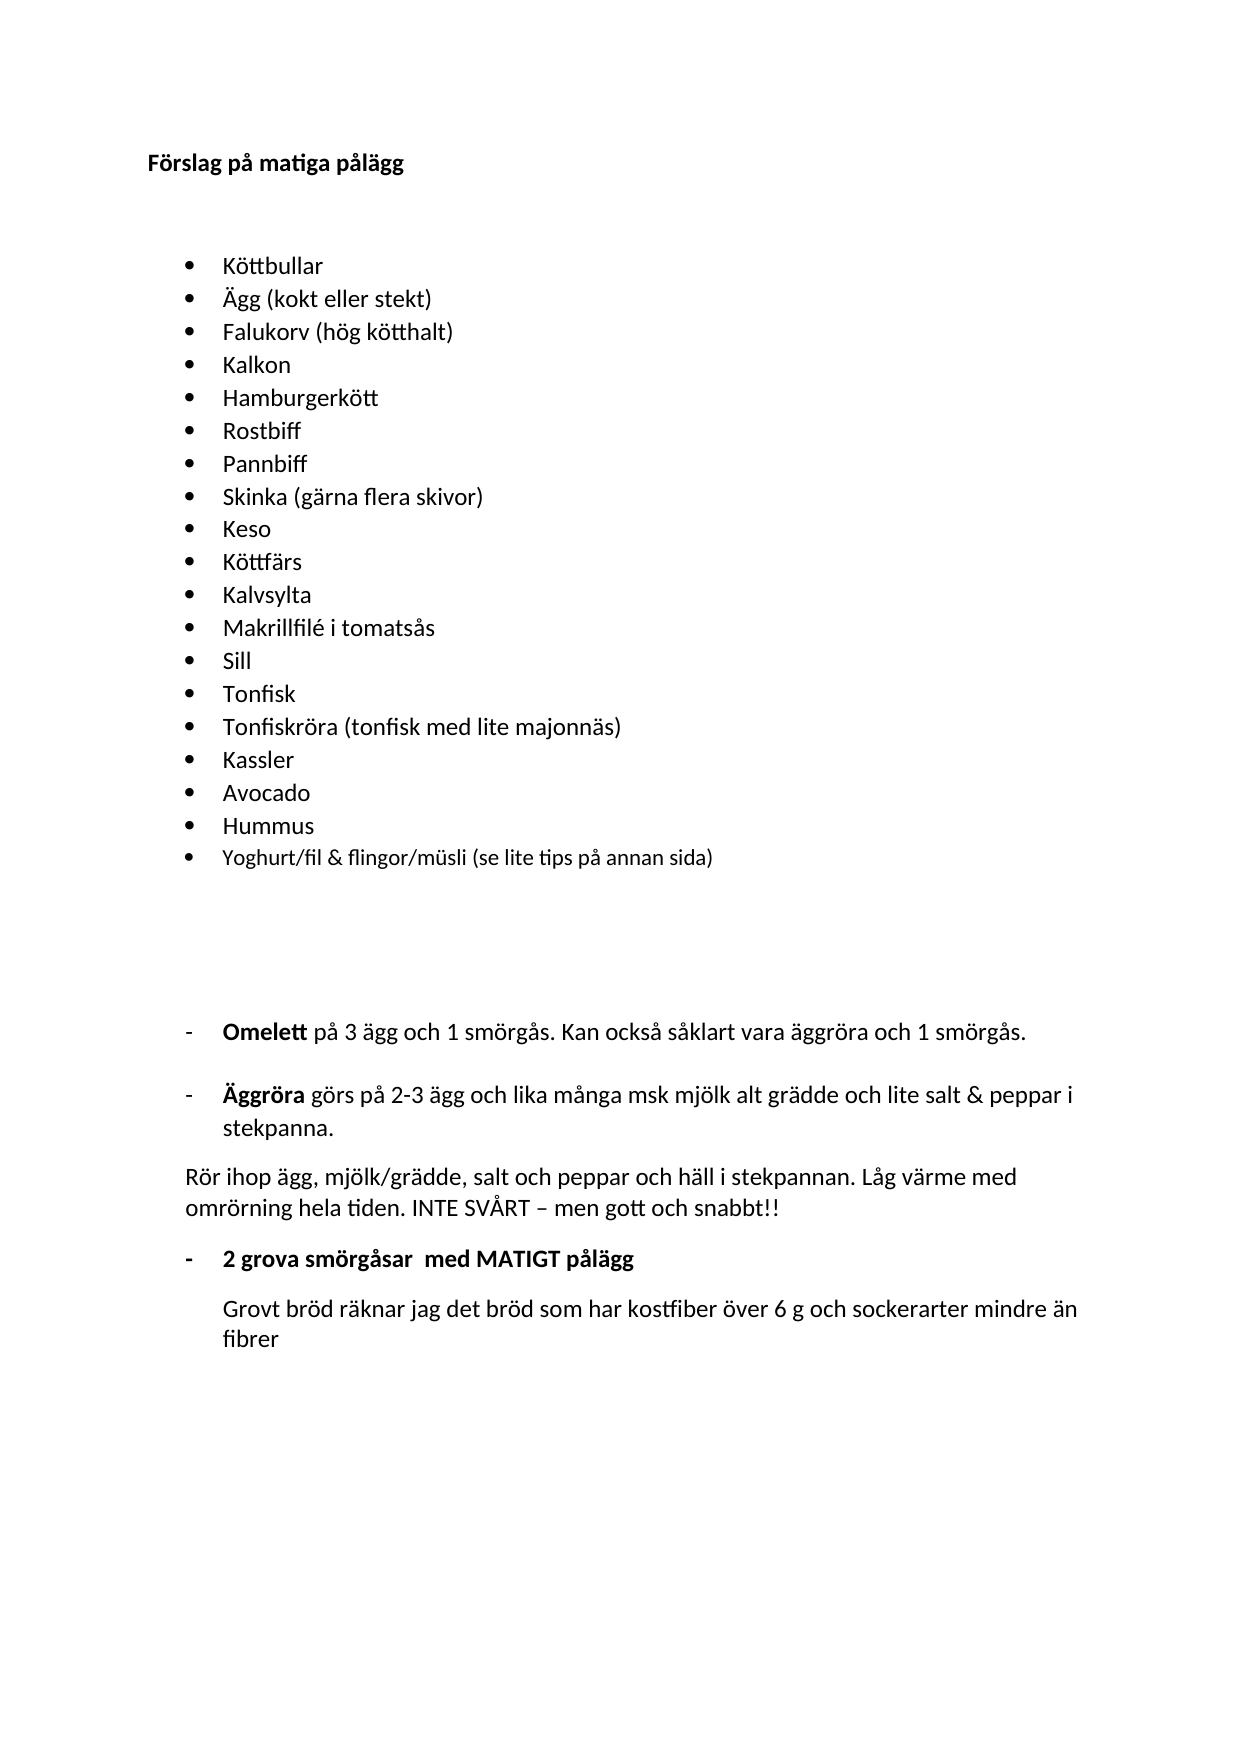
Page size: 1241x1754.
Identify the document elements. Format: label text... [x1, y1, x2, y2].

list Falukorv (hög kötthalt) [185, 316, 1093, 347]
list Tonfiskröra (tonfisk med lite majonnäs) [185, 711, 1093, 742]
list Yoghurt/fil & flingor/müsli (se lite tips på annan sida) [185, 843, 1093, 871]
list Keso [185, 514, 1093, 544]
list Rostbiff [185, 415, 1093, 445]
list Köttbullar [185, 250, 1093, 281]
list Kalkon [185, 349, 1093, 379]
list Hummus [185, 810, 1093, 840]
list Hamburgerkött [185, 382, 1093, 412]
list Sill [185, 645, 1093, 676]
list Kassler [185, 744, 1093, 774]
text Rör ihop ägg, mjölk/grädde, salt och peppar och häll i stekpannan. Låg värme med omrörning hela tiden. INTE SVÅRT – men gott och snabbt!! [185, 1161, 1093, 1222]
list Äggröra görs på 2-3 ägg och lika många msk mjölk alt grädde och lite salt & peppar i stekpanna. [185, 1079, 1093, 1142]
list Omelett på 3 ägg och 1 smörgås. Kan också såklart vara äggröra och 1 smörgås. [185, 1016, 1093, 1077]
list Avocado [185, 777, 1093, 807]
list Skinka (gärna flera skivor) [185, 481, 1093, 511]
list Köttfärs [185, 547, 1093, 577]
list Tonfisk [185, 678, 1093, 709]
list Pannbiff [185, 448, 1093, 478]
list Makrillfilé i tomatsås [185, 612, 1093, 643]
text Förslag på matiga pålägg [148, 148, 1093, 178]
list Kalvsylta [185, 579, 1093, 610]
list 2 grova smörgåsar med MATIGT pålägg [185, 1243, 1093, 1274]
list Ägg (kokt eller stekt) [185, 283, 1093, 314]
text Grovt bröd räknar jag det bröd som har kostfiber över 6 g och sockerarter mindre än fibrer [223, 1293, 1093, 1354]
